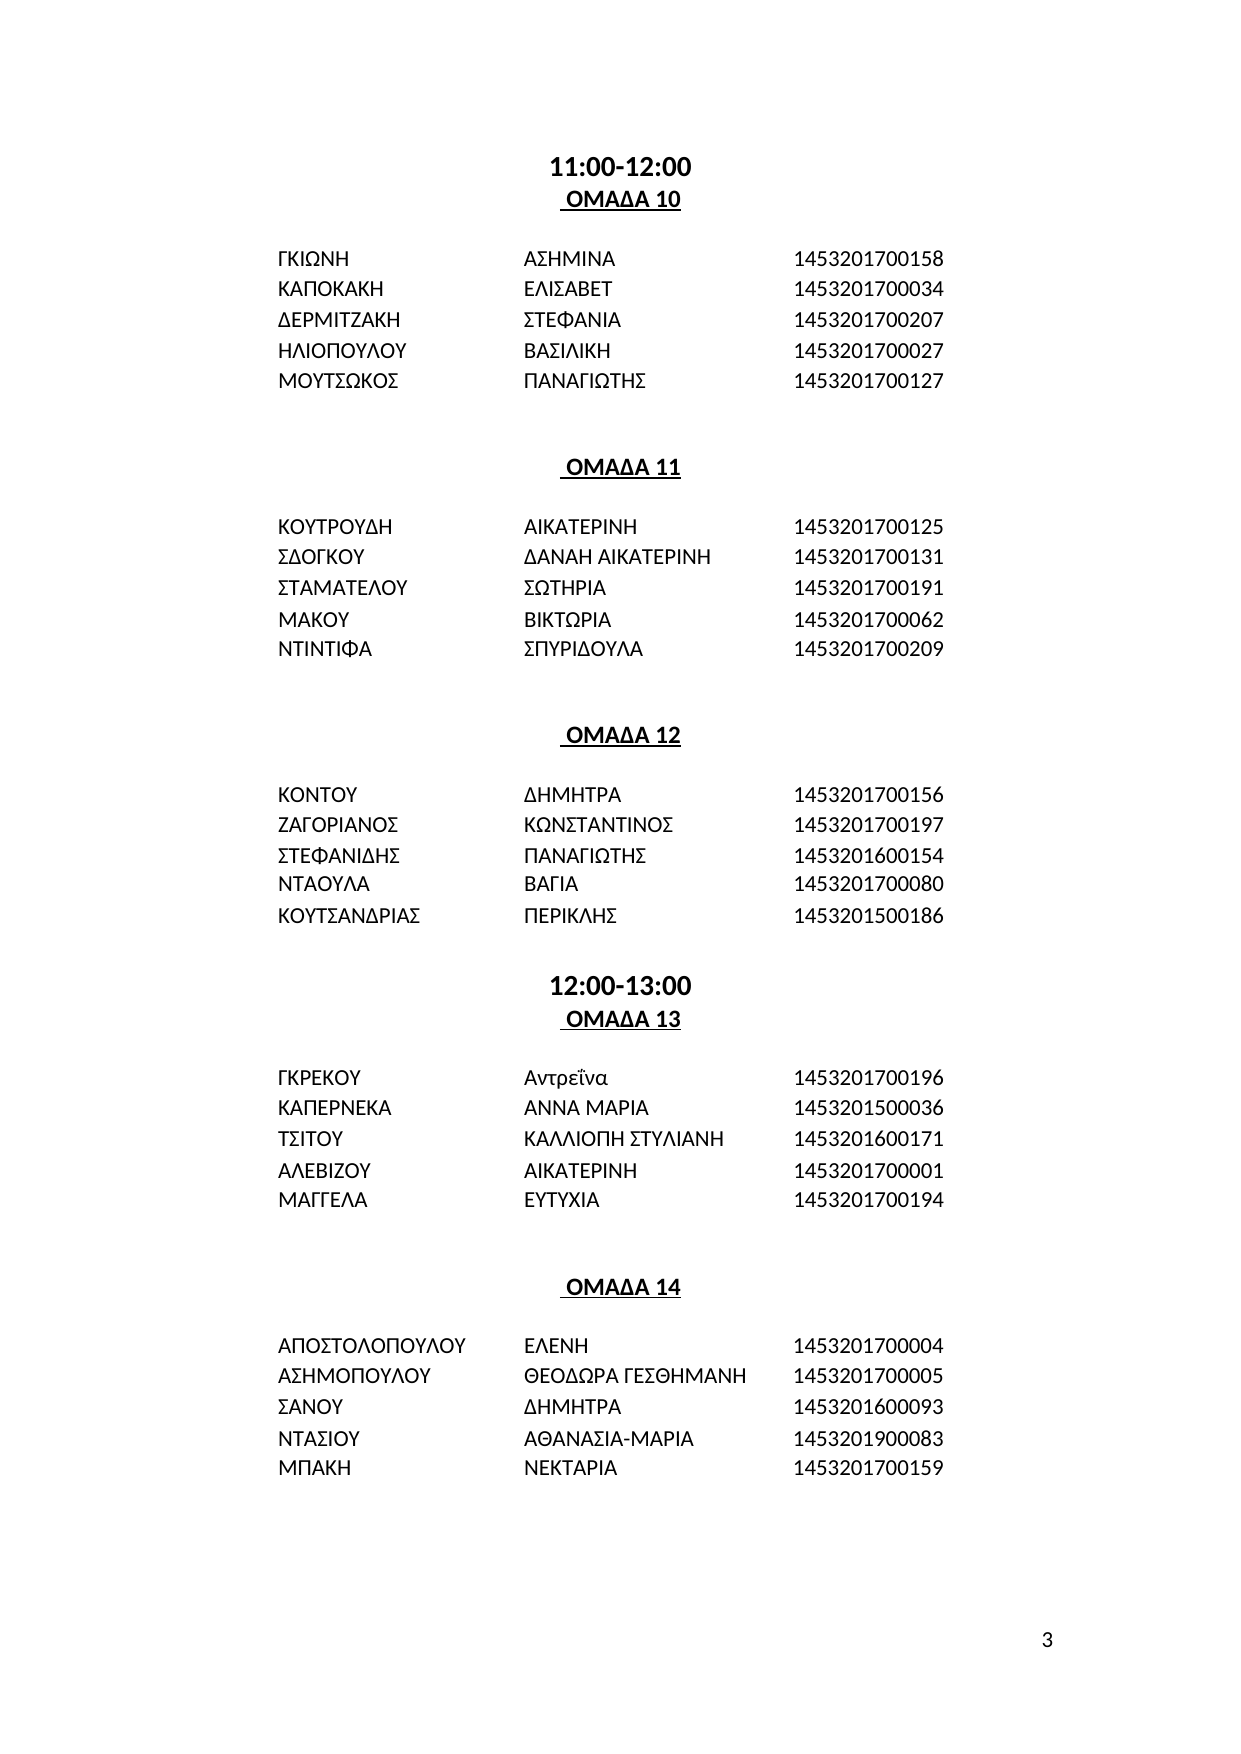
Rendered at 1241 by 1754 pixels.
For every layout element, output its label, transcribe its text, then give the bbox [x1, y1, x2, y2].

table_cell ΝΤΙΝΤΙΦΑ [257, 636, 466, 663]
table_cell 1453201700005 [770, 1361, 964, 1393]
table_cell ΑΛΕΒΙΖΟΥ [257, 1156, 458, 1187]
table_cell 1453201700197 [733, 810, 965, 842]
text ΟΜΑΔΑ 12 [175, 719, 1065, 750]
table_header 1453201700004 [770, 1334, 964, 1361]
table_cell 1453201900083 [770, 1424, 964, 1455]
table_cell 1453201600093 [770, 1393, 964, 1424]
text ΟΜΑΔΑ 14 [175, 1271, 1065, 1301]
table_cell 1453201500036 [759, 1094, 965, 1125]
table_header 1453201700156 [733, 783, 965, 810]
table_cell ΣΤΕΦΑΝΙΔΗΣ [257, 842, 472, 871]
table_header ΓΚΙΩΝΗ [257, 247, 465, 274]
table_header ΓΚΡΕΚΟΥ [257, 1067, 458, 1094]
table_cell 1453201700027 [719, 337, 965, 368]
table_header ΚΟΝΤΟΥ [257, 783, 472, 810]
table_cell ΑΙΚΑΤΕΡΙΝΗ [458, 1156, 758, 1187]
table_header 1453201700196 [759, 1067, 965, 1094]
table_cell ΠΑΝΑΓΙΩΤΗΣ [472, 842, 733, 871]
table_cell ΜΑΚΟΥ [257, 605, 466, 636]
table_cell ΔΕΡΜΙΤΖΆΚΗ [257, 306, 465, 337]
table_cell ΣΔΟΓΚΟΥ [257, 543, 466, 574]
table_cell ΝΤΑΟΥΛΑ [257, 871, 472, 902]
table_cell ΚΩΝΣΤΑΝΤΙΝΟΣ [472, 810, 733, 842]
table_header ΕΛΕΝΗ [495, 1334, 769, 1361]
table_cell ΑΘΑΝΑΣΙΑ-ΜΑΡΙΑ [495, 1424, 769, 1455]
table_cell ΕΥΤΥΧΙΑ [458, 1188, 758, 1214]
table_header 1453201700125 [752, 515, 965, 542]
table_cell 1453201700127 [719, 368, 965, 395]
table_cell 1453201700194 [759, 1188, 965, 1214]
table_cell ΚΑΠΕΡΝΕΚΑ [257, 1094, 458, 1125]
table_cell ΗΛΙΟΠΟΥΛΟΥ [257, 337, 465, 368]
text ΟΜΑΔΑ 13 [175, 1003, 1065, 1033]
table_cell ΒΑΣΙΛΙΚΗ [465, 337, 719, 368]
table_cell 1453201500186 [733, 903, 965, 931]
table_cell 1453201600171 [759, 1125, 965, 1156]
table_cell ΒΆΓΙΑ [472, 871, 733, 902]
text 11:00-12:00 [238, 148, 1002, 183]
table_header ΚΟΥΤΡΟΥΔΗ [257, 515, 466, 542]
table_cell ΣΑΝΟΥ [257, 1393, 495, 1424]
table_cell ΣΤΑΜΑΤΕΛΟΥ [257, 574, 466, 605]
table_cell ΔΗΜΗΤΡΑ [495, 1393, 769, 1424]
table_cell 1453201700159 [770, 1455, 964, 1482]
table_cell ΣΠΥΡΙΔΟΥΛΑ [466, 636, 752, 663]
table_cell ΝΕΚΤΑΡΙΑ [495, 1455, 769, 1482]
table_cell 1453201700034 [719, 274, 965, 306]
table_header 1453201700158 [719, 247, 965, 274]
table_cell 1453201700209 [752, 636, 965, 663]
table_header ΑΠΟΣΤΟΛΟΠΟΥΛΟΥ [257, 1334, 495, 1361]
table_cell ΕΛΙΣΑΒΕΤ [465, 274, 719, 306]
table_cell ΚΑΛΛΙΟΠΗ ΣΤΥΛΙΑΝΗ [458, 1125, 758, 1156]
table_cell 1453201700207 [719, 306, 965, 337]
table_cell 1453201700131 [752, 543, 965, 574]
table_cell ΑΣΗΜΟΠΟΥΛΟΥ [257, 1361, 495, 1393]
table_cell ΑΝΝΑ ΜΑΡΙΑ [458, 1094, 758, 1125]
table_cell ΤΣΙΤΟΥ [257, 1125, 458, 1156]
table_cell 1453201600154 [733, 842, 965, 871]
table_header ΑΙΚΑΤΕΡΊΝΗ [466, 515, 752, 542]
table_cell 1453201700191 [752, 574, 965, 605]
table_header ΔΗΜΗΤΡΑ [472, 783, 733, 810]
table_cell ΜΑΓΓΕΛΑ [257, 1188, 458, 1214]
text ΟΜΑΔΑ 11 [175, 452, 1065, 482]
table_cell ΣΩΤΗΡΙΑ [466, 574, 752, 605]
table_cell ΔΑΝΆΗ ΑΙΚΑΤΕΡΊΝΗ [466, 543, 752, 574]
table_cell ΠΕΡΙΚΛΗΣ [472, 903, 733, 931]
table_cell ΝΤΑΣΙΟΥ [257, 1424, 495, 1455]
table_cell ΚΑΠΟΚΑΚΗ [257, 274, 465, 306]
table_cell ΒΙΚΤΩΡΙΑ [466, 605, 752, 636]
table_cell ΜΠΑΚΗ [257, 1455, 495, 1482]
table_cell ΣΤΕΦΑΝΊΑ [465, 306, 719, 337]
table_cell 1453201700062 [752, 605, 965, 636]
table_header Αντρεΐνα [458, 1067, 758, 1094]
text 12:00-13:00 [238, 967, 1002, 1003]
table_cell 1453201700001 [759, 1156, 965, 1187]
table_cell ΘΕΟΔΩΡΑ ΓΕΣΘΗΜΑΝΗ [495, 1361, 769, 1393]
table_cell ΚΟΥΤΣΑΝΔΡΙΑΣ [257, 903, 472, 931]
table_cell ΠΑΝΑΓΙΩΤΗΣ [465, 368, 719, 395]
table_cell ΜΟΥΤΣΩΚΟΣ [257, 368, 465, 395]
table_cell 1453201700080 [733, 871, 965, 902]
table_header ΑΣΗΜΙΝΑ [465, 247, 719, 274]
table_cell ΖΑΓΟΡΙΑΝΟΣ [257, 810, 472, 842]
text ΟΜΑΔΑ 10 [175, 183, 1065, 214]
